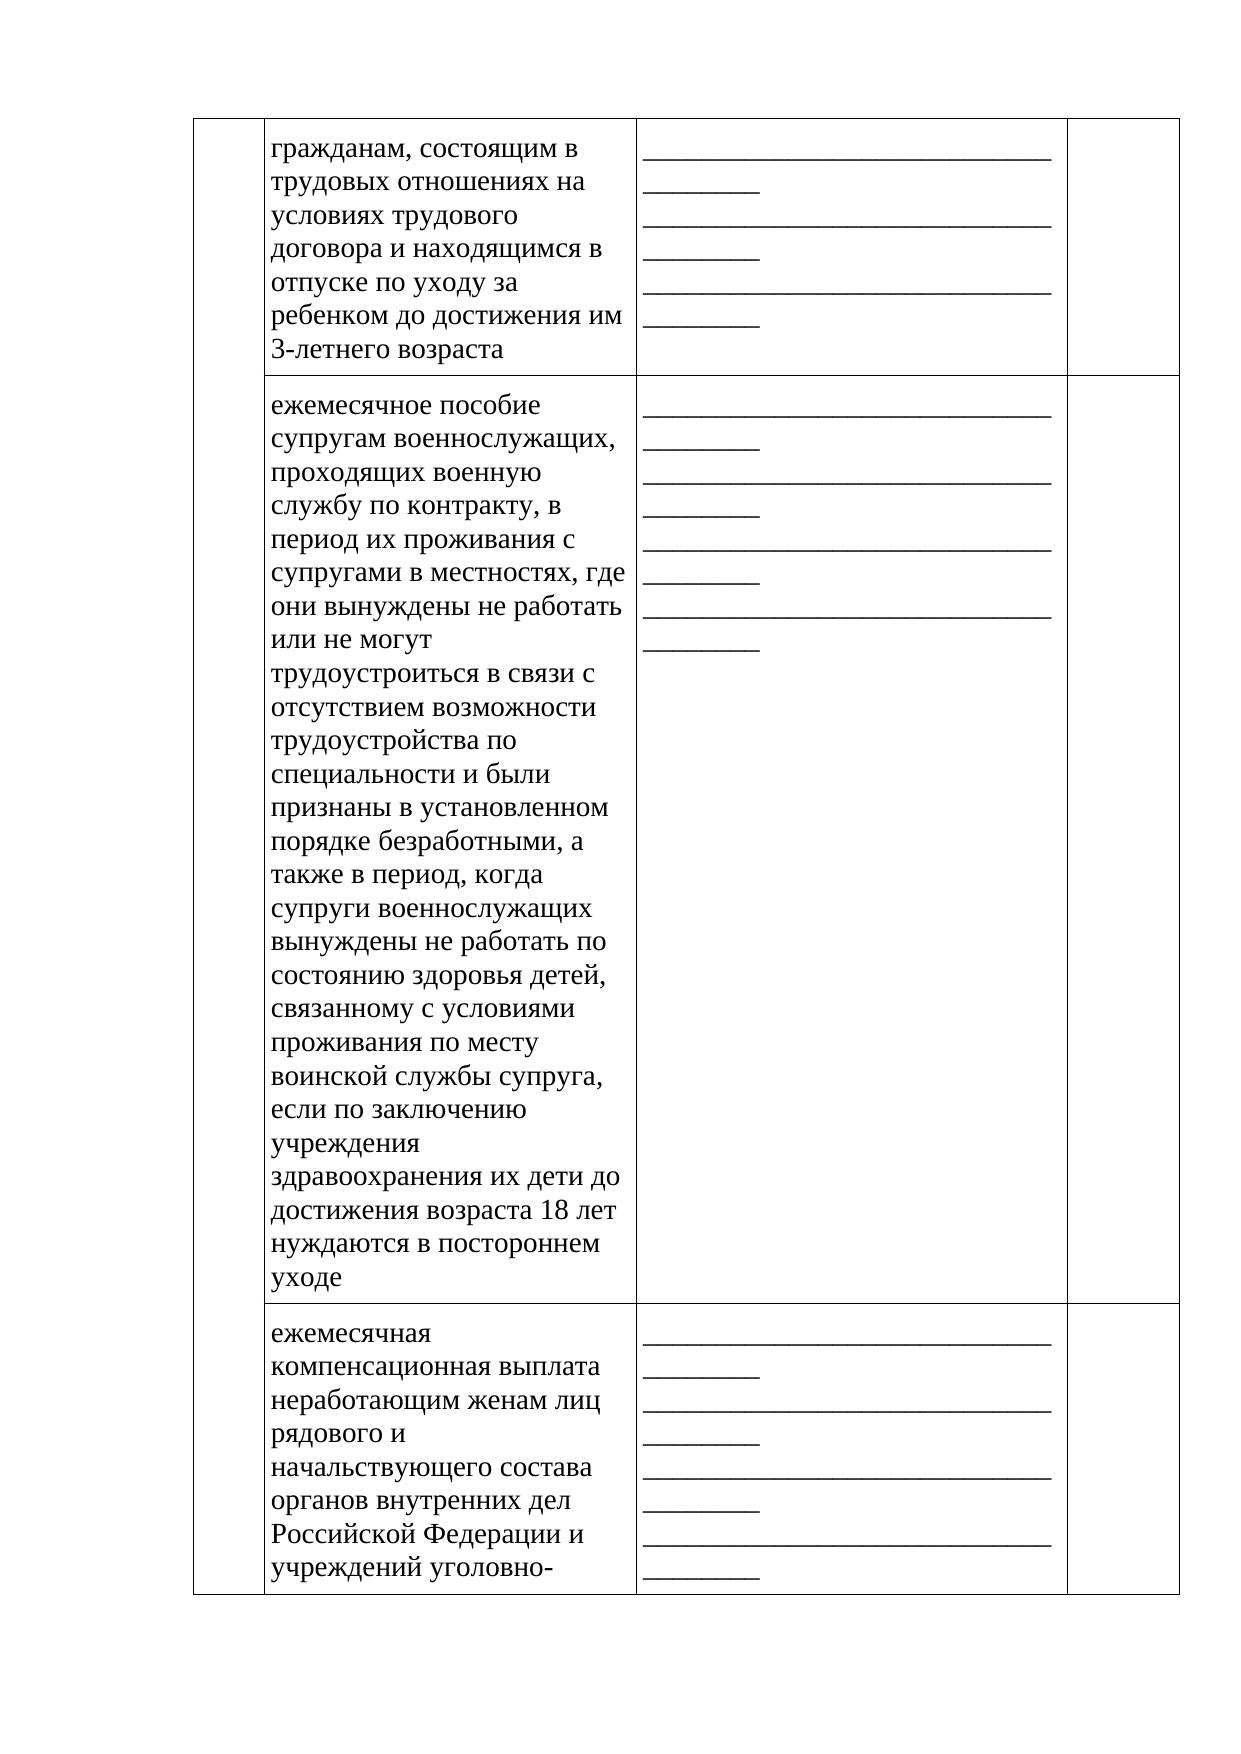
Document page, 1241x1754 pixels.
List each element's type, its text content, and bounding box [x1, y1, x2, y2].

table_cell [637, 1304, 1067, 1594]
table_cell [1068, 376, 1179, 1303]
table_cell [265, 119, 636, 375]
table_cell [1068, 119, 1179, 375]
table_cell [265, 1304, 636, 1594]
table_cell [1068, 1304, 1179, 1594]
table_cell ежемесячное пособие супругам военнослужащих, проходящих военную службу по контракту, в период их проживания с супругами в местностях, где они вынуждены не работать или не могут трудоустроиться в связи с отсутствием возможности трудоустройства по специальности и были признаны в установленном порядке безработными, а также в период, когда супруги военнослужащих вынуждены не работать по состоянию здоровья детей, связанному с условиями проживания по месту воинской службы супруга, если по заключению учреждения здравоохранения их дети до достижения возраста 18 лет нуждаются в постороннем уходе [265, 376, 636, 1303]
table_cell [637, 119, 1067, 375]
table_cell ____________________________________ ____________________________________ ____________________________________ ____________________________________ [637, 376, 1067, 1303]
